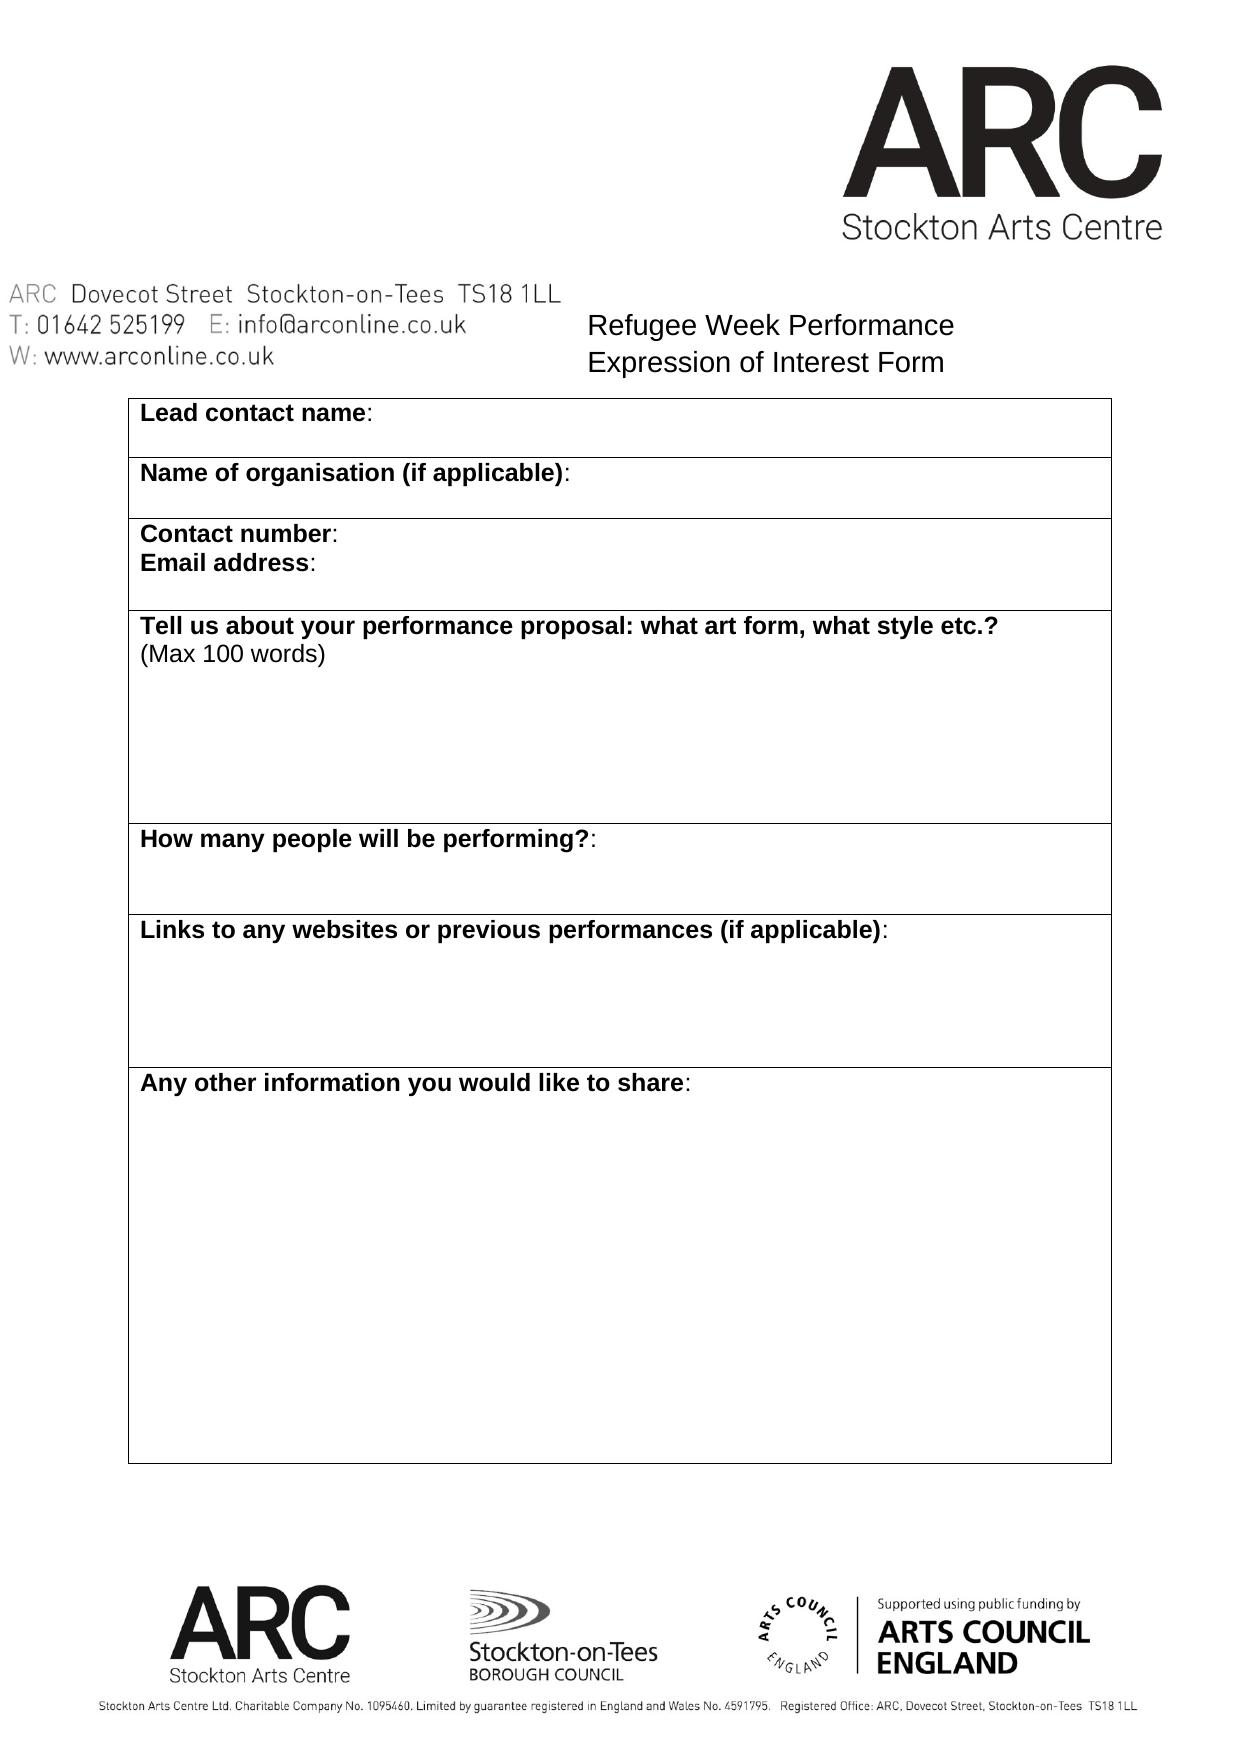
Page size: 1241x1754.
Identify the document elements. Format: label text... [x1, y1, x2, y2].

table_cell Contact number: Email address: [129, 519, 1111, 610]
picture [0, 265, 569, 383]
picture [834, 60, 1169, 244]
table_cell Any other information you would like to share: [129, 1068, 1111, 1462]
text Refugee Week Performance Expression of Interest Form [150, 308, 1090, 378]
table_header Lead contact name: [129, 399, 1111, 457]
table_cell Links to any websites or previous performances (if applicable): [129, 915, 1111, 1067]
table_cell Tell us about your performance proposal: what art form, what style etc.? (Max 100 words) [129, 611, 1111, 822]
picture [96, 1573, 1144, 1725]
table_cell How many people will be performing?: [129, 824, 1111, 914]
table_cell Name of organisation (if applicable): [129, 458, 1111, 518]
